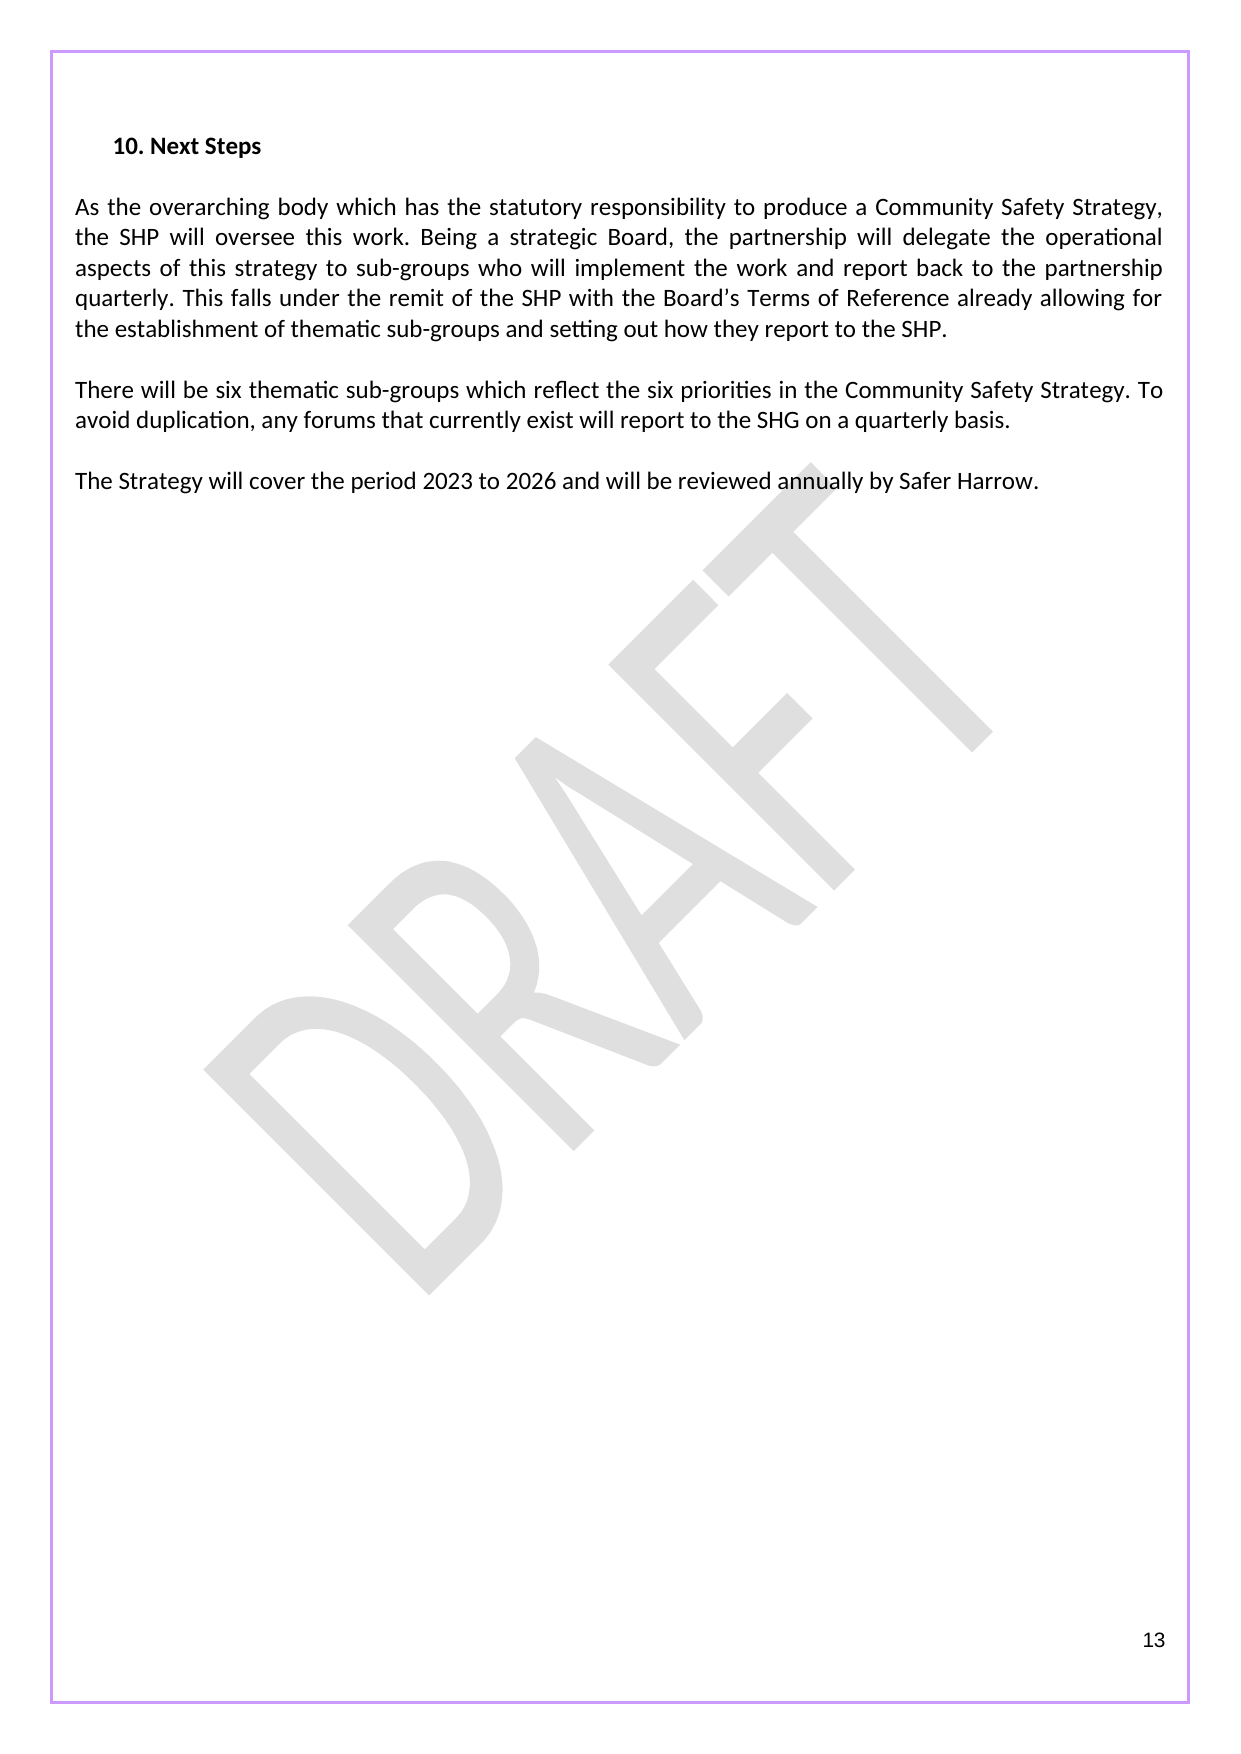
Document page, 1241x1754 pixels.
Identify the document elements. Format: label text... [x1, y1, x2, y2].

list Next Steps [112, 130, 1165, 160]
text As the overarching body which has the statutory responsibility to produce a Community Safety Strategy, the SHP will oversee this work. Being a strategic Board, the partnership will delegate the operational aspects of this strategy to sub-groups who will implement the work and report back to the partnership quarterly. This falls under the remit of the SHP with the Board’s Terms of Reference already allowing for the establishment of thematic sub-groups and setting out how they report to the SHP. [75, 191, 1165, 343]
text The Strategy will cover the period 2023 to 2026 and will be reviewed annually by Safer Harrow. [75, 466, 1165, 496]
text There will be six thematic sub-groups which reflect the six priorities in the Community Safety Strategy. To avoid duplication, any forums that currently exist will report to the SHG on a quarterly basis. [75, 374, 1165, 435]
